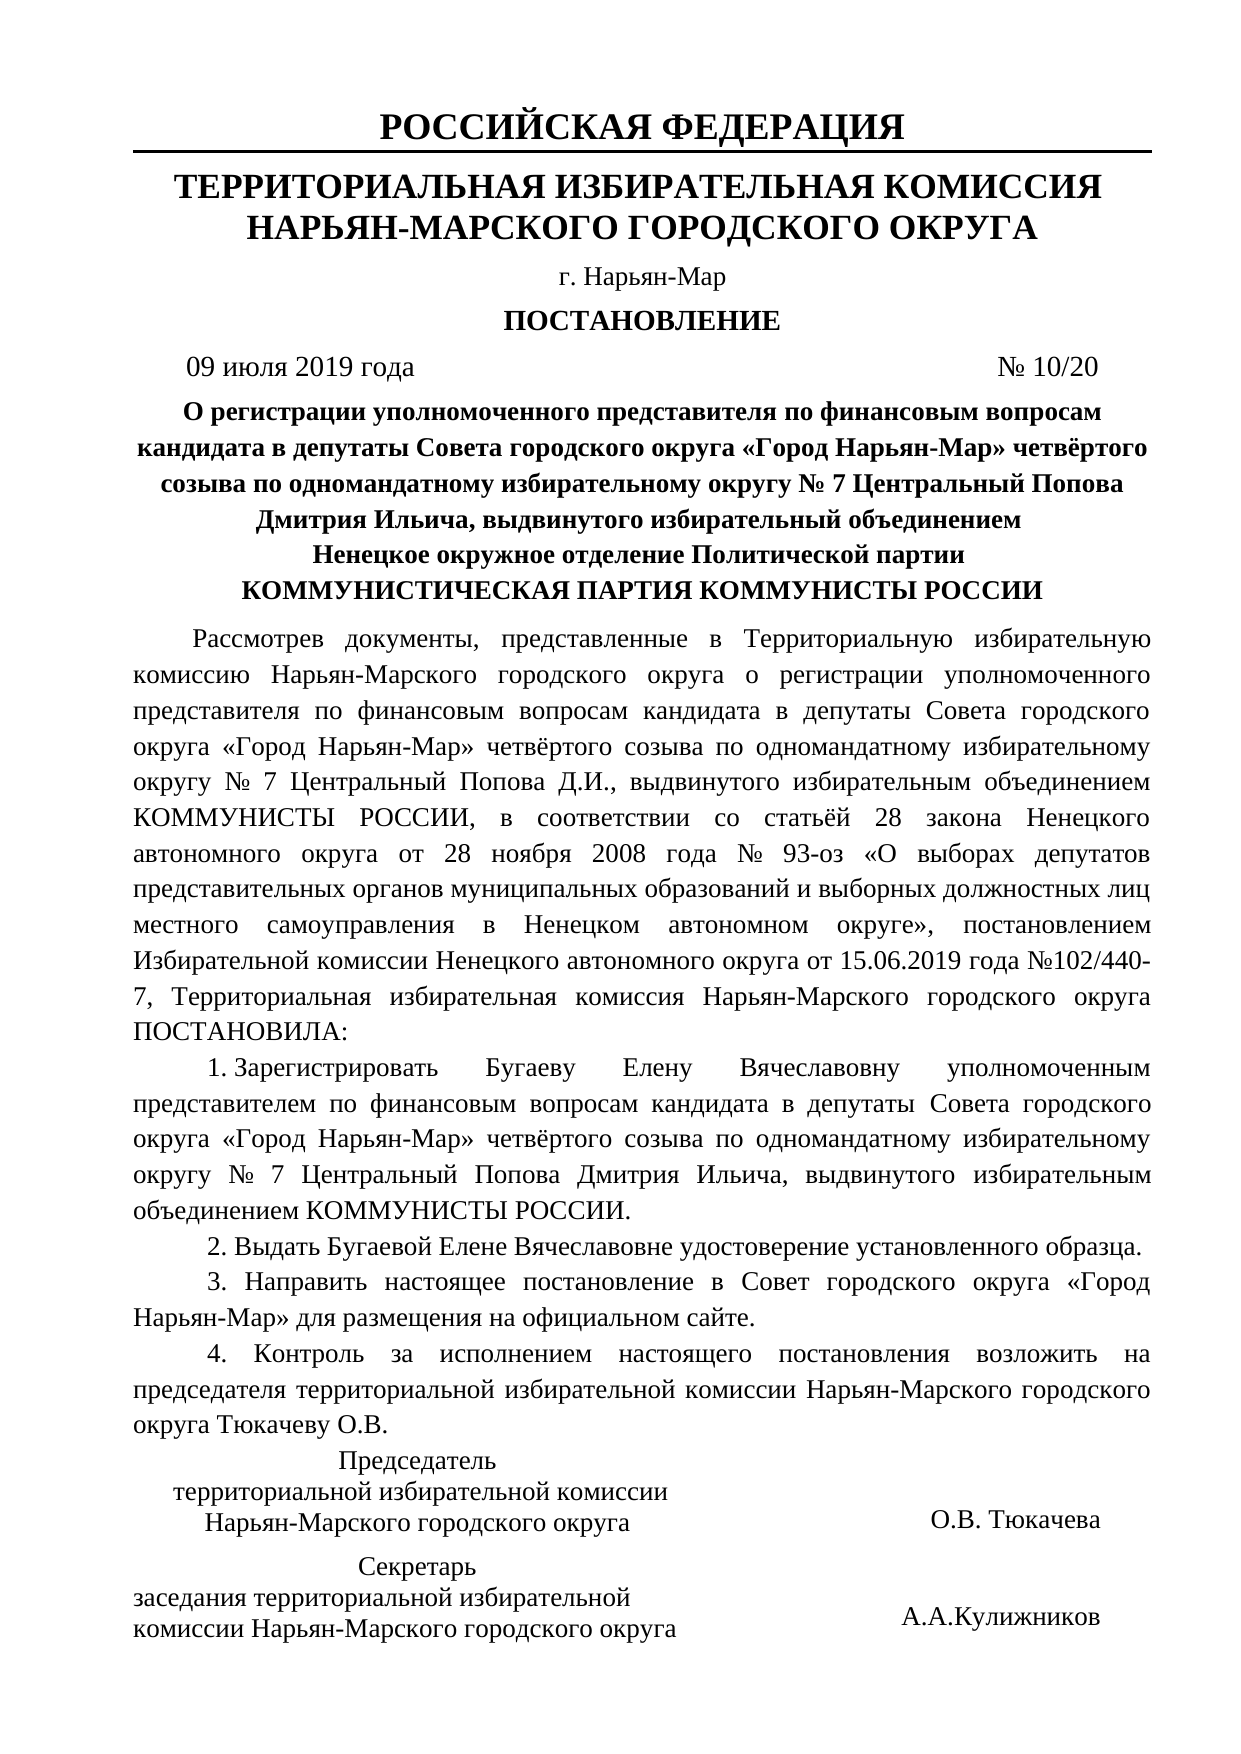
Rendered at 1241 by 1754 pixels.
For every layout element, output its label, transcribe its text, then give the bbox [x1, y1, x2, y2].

text ПОСТАНОВЛЕНИЕ [133, 303, 1152, 337]
table_cell Секретарь заседания территориальной избирательной комиссии Нарьян-Марского городского округа [126, 1538, 709, 1643]
text 09 июля 2019 года № 10/20 [133, 349, 1152, 383]
table_cell А.А.Кулижников [709, 1538, 1108, 1643]
text Рассмотрев документы, представленные в Территориальную избирательную комиссию Нарьян-Марского городского округа о регистрации уполномоченного представителя по финансовым вопросам кандидата в депутаты Совета городского округа «Город Нарьян-Мар» четвёртого созыва по одномандатному избирательному округу № 7 Центральный Попова Д.И., выдвинутого избирательным объединением КОММУНИСТЫ РОССИИ, в соответствии со статьёй 28 закона Ненецкого автономного округа от 28 ноября 2008 года № 93-оз «О выборах депутатов представительных органов муниципальных образований и выборных должностных лиц местного самоуправления в Ненецком автономном округе», постановлением Избирательной комиссии Ненецкого автономного округа от 15.06.2019 года №102/440-7, Территориальная избирательная комиссия Нарьян-Марского городского округа ПОСТАНОВИЛА: [133, 622, 1152, 1047]
text 4. Контроль за исполнением настоящего постановления возложить на председателя территориальной избирательной комиссии Нарьян-Марского городского округа Тюкачеву О.В. [133, 1337, 1152, 1439]
text РОССИЙСКАЯ ФЕДЕРАЦИЯ [133, 105, 1152, 150]
text 2. Выдать Бугаевой Елене Вячеславовне удостоверение установленного образца. [133, 1230, 1152, 1261]
text ТЕРРИТОРИАЛЬНАЯ ИЗБИРАТЕЛЬНАЯ КОМИССИЯ НАРЬЯН-МАРСКОГО ГОРОДСКОГО ОКРУГА [133, 166, 1152, 247]
text г. Нарьян-Мар [133, 260, 1152, 291]
text 1. Зарегистрировать Бугаеву Елену Вячеславовну уполномоченным представителем по финансовым вопросам кандидата в депутаты Совета городского округа «Город Нарьян-Мар» четвёртого созыва по одномандатному избирательному округу № 7 Центральный Попова Дмитрия Ильича, выдвинутого избирательным объединением КОММУНИСТЫ РОССИИ. [133, 1051, 1152, 1225]
table_header О.В. Тюкачева [709, 1444, 1108, 1538]
text О регистрации уполномоченного представителя по финансовым вопросам кандидата в депутаты Совета городского округа «Город Нарьян-Мар» четвёртого созыва по одномандатному избирательному округу № 7 Центральный Попова Дмитрия Ильича, выдвинутого избирательный объединением Ненецкое окружное отделение Политической партии КОММУНИСТИЧЕСКАЯ ПАРТИЯ КОММУНИСТЫ РОССИИ [133, 396, 1152, 605]
table_header Председатель территориальной избирательной комиссии Нарьян-Марского городского округа [126, 1444, 709, 1538]
text 3. Направить настоящее постановление в Совет городского округа «Город Нарьян-Мар» для размещения на официальном сайте. [133, 1266, 1152, 1332]
